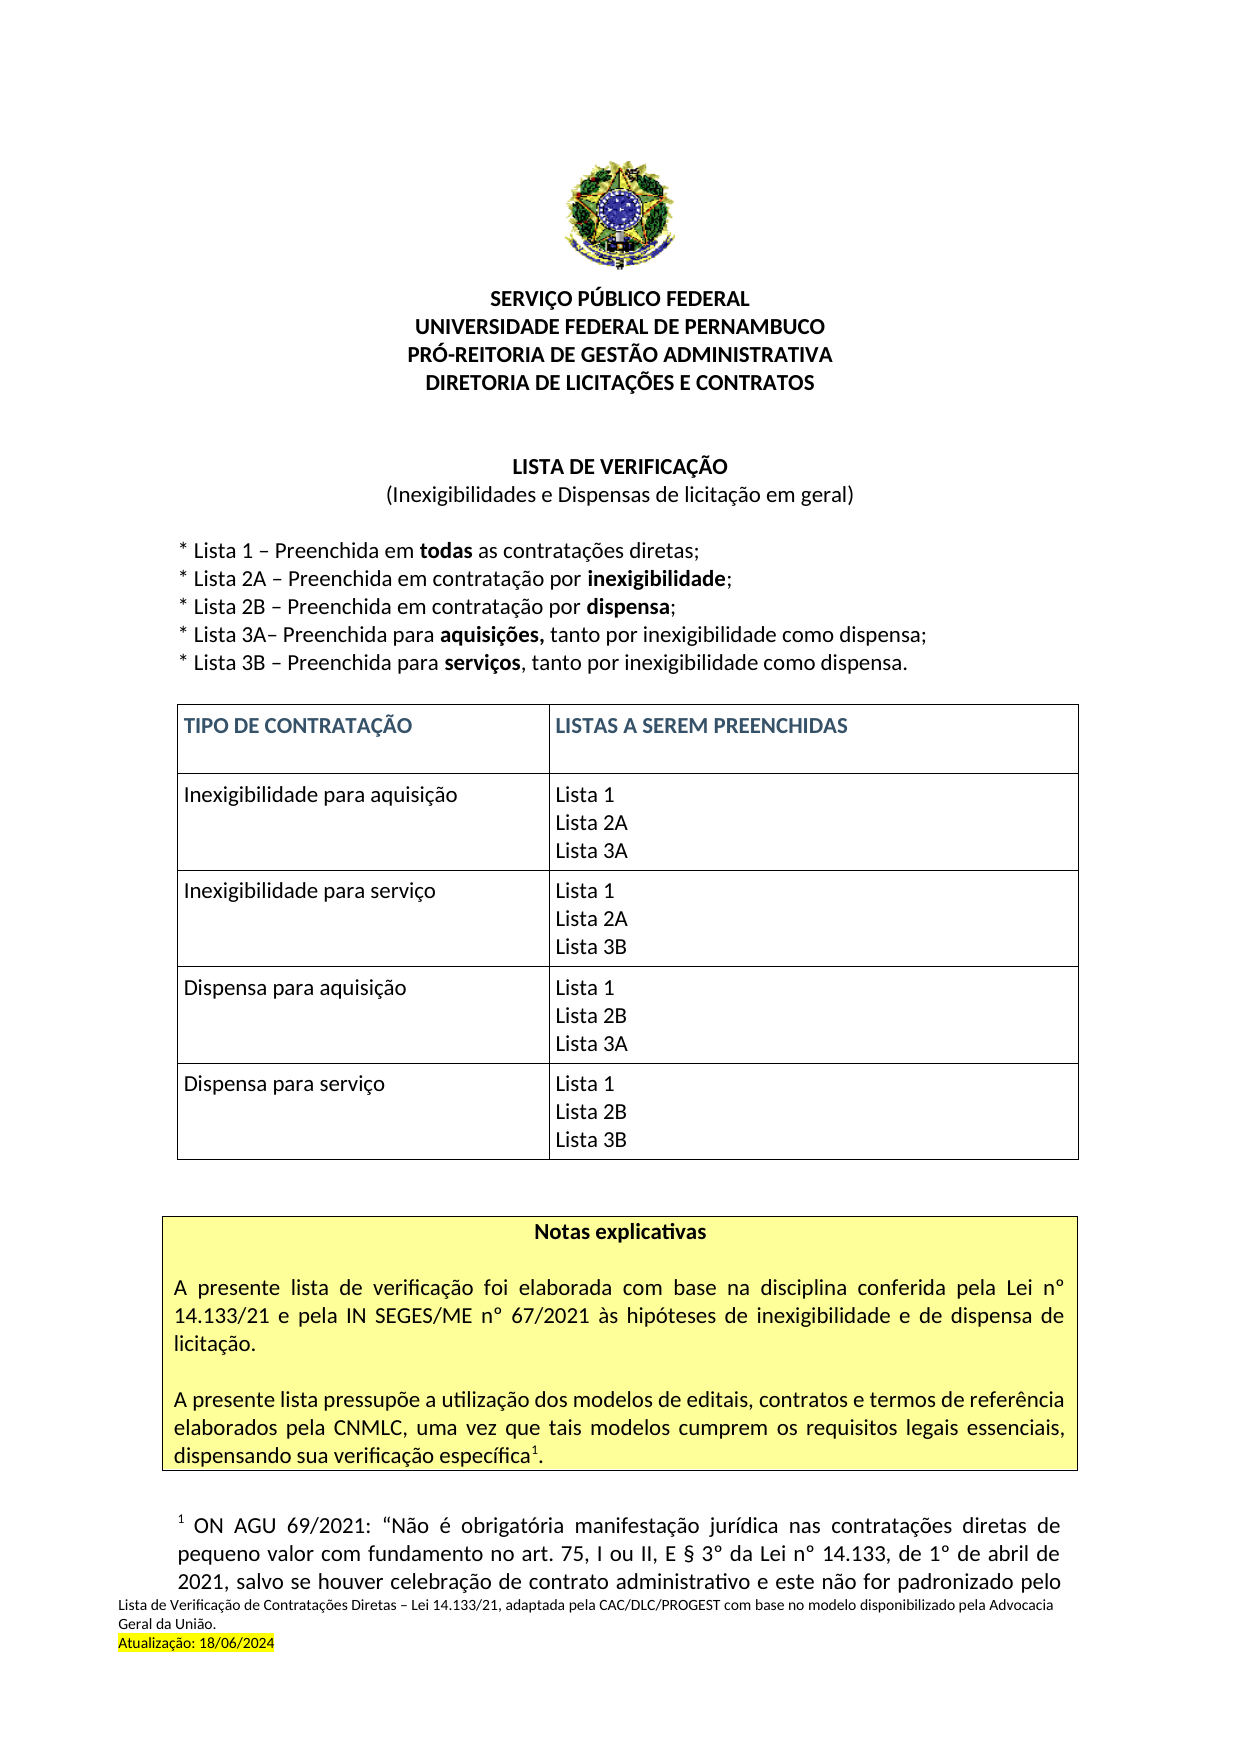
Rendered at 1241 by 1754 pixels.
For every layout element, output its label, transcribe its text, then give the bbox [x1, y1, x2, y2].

text * Lista 2B – Preenchida em contratação por dispensa; [177, 592, 1063, 620]
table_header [163, 1217, 1077, 1469]
text * Lista 3A– Preenchida para aquisições, tanto por inexigibilidade como dispensa; [177, 620, 1063, 648]
text DIRETORIA DE LICITAÇÕES E CONTRATOS [177, 368, 1063, 396]
table_cell Inexigibilidade para aquisição [178, 774, 549, 869]
text * Lista 1 – Preenchida em todas as contratações diretas; [177, 536, 1063, 564]
text * Lista 3B – Preenchida para serviços, tanto por inexigibilidade como dispensa. [177, 648, 1063, 676]
text UNIVERSIDADE FEDERAL DE PERNAMBUCO [177, 312, 1063, 340]
text (Inexigibilidades e Dispensas de licitação em geral) [177, 480, 1063, 508]
table_cell Lista 1 Lista 2B Lista 3B [550, 1064, 1078, 1159]
text LISTA DE VERIFICAÇÃO [177, 452, 1063, 480]
table_cell Inexigibilidade para serviço [178, 871, 549, 966]
table_cell Lista 1 Lista 2A Lista 3A [550, 774, 1078, 869]
table_header LISTAS A SEREM PREENCHIDAS [550, 705, 1078, 773]
text PRÓ-REITORIA DE GESTÃO ADMINISTRATIVA [177, 340, 1063, 368]
text SERVIÇO PÚBLICO FEDERAL [177, 284, 1063, 312]
table_cell Dispensa para serviço [178, 1064, 549, 1159]
table_cell Lista 1 Lista 2A Lista 3B [550, 871, 1078, 966]
picture [561, 160, 679, 272]
text * Lista 2A – Preenchida em contratação por inexigibilidade; [177, 564, 1063, 592]
table_header TIPO DE CONTRATAÇÃO [178, 705, 549, 773]
table_cell Lista 1 Lista 2B Lista 3A [550, 967, 1078, 1063]
table_cell Dispensa para aquisição [178, 967, 549, 1063]
